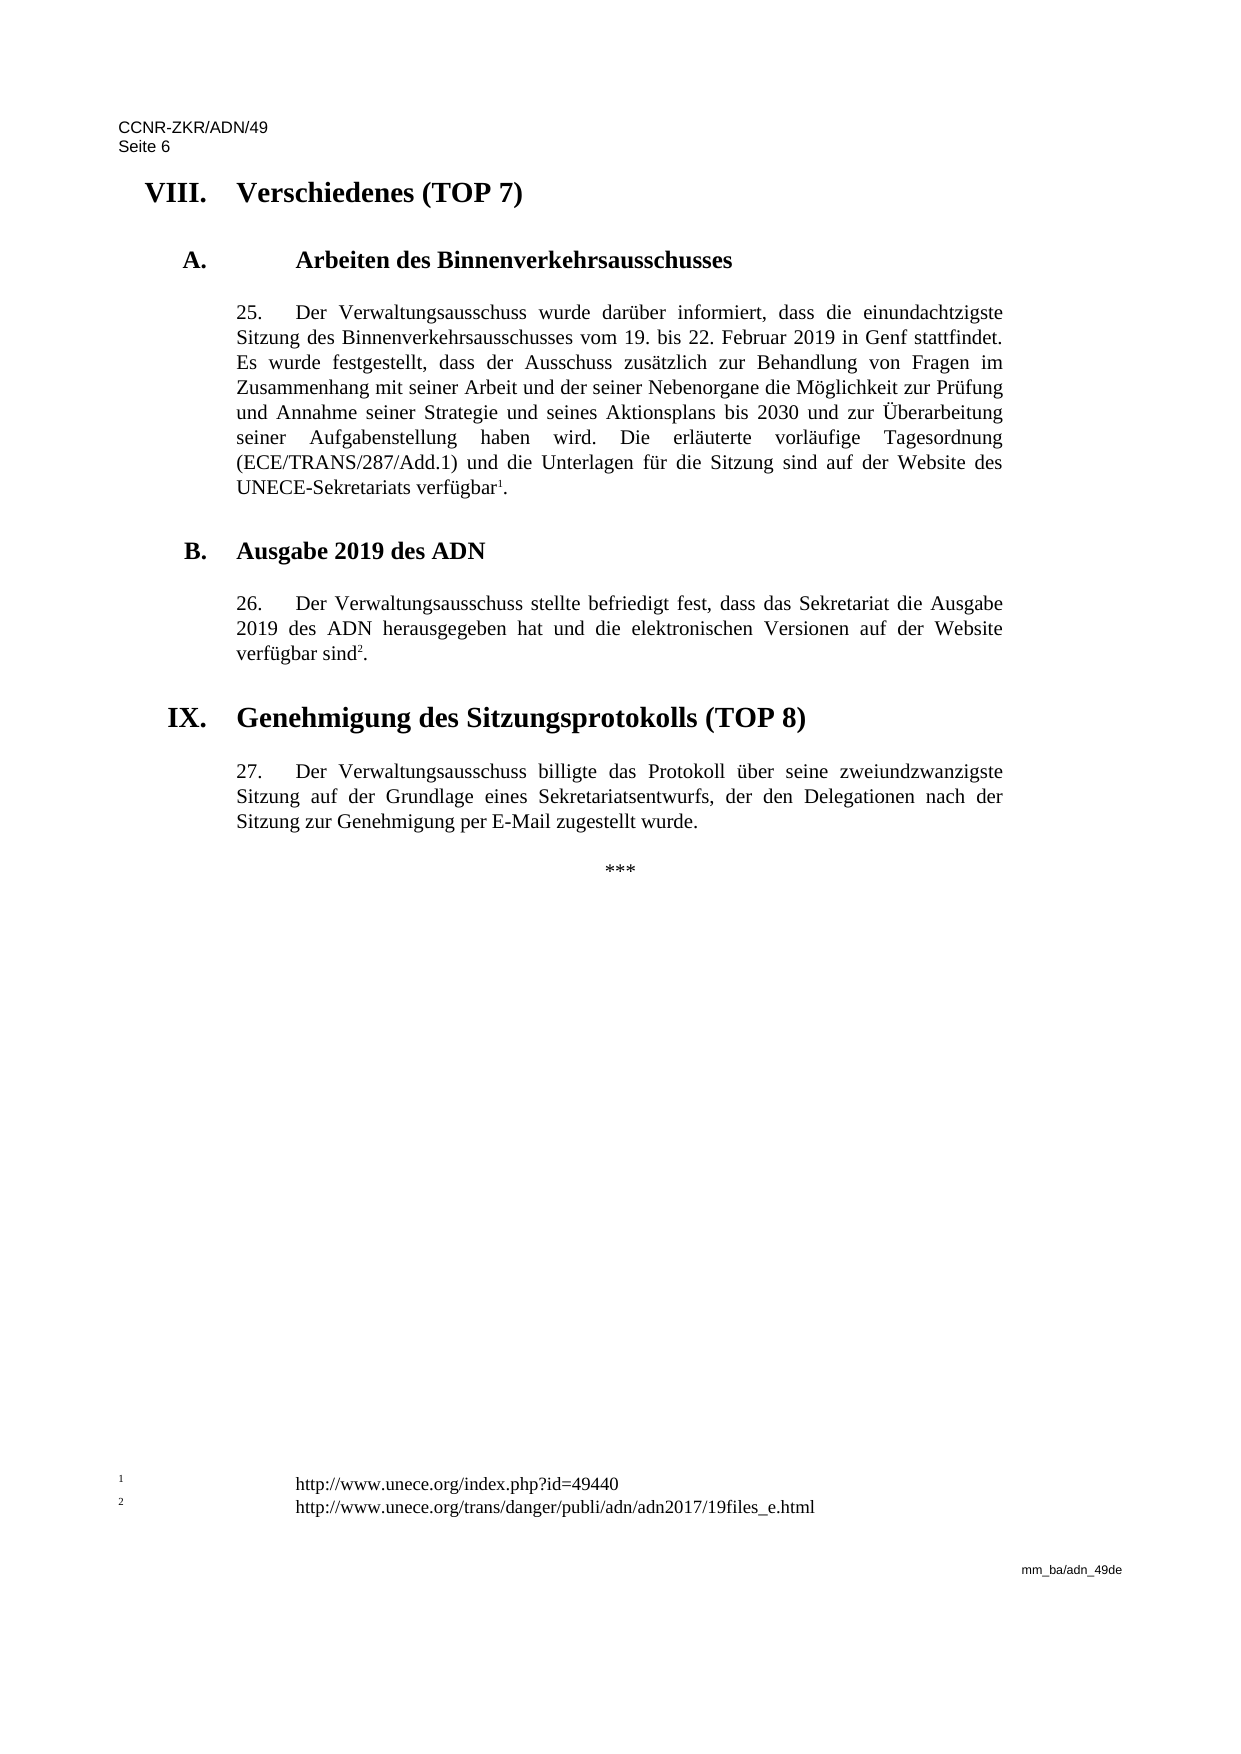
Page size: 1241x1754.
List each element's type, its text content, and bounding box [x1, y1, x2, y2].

text B. Ausgabe 2019 des ADN [118, 537, 1004, 565]
text 26. Der Verwaltungsausschuss stellte befriedigt fest, dass das Sekretariat die Ausgabe 2019 des ADN herausgegeben hat und die elektronischen Versionen auf der Website verfügbar sind. [236, 590, 1004, 665]
text VIII. Verschiedenes (TOP 7) [118, 177, 1004, 208]
text A. Arbeiten des Binnenverkehrsausschusses [118, 246, 1004, 274]
text 27. Der Verwaltungsausschuss billigte das Protokoll über seine zweiundzwanzigste Sitzung auf der Grundlage eines Sekretariatsentwurfs, der den Delegationen nach der Sitzung zur Genehmigung per E-Mail zugestellt wurde. [236, 758, 1004, 833]
text 25. Der Verwaltungsausschuss wurde darüber informiert, dass die einundachtzigste Sitzung des Binnenverkehrsausschusses vom 19. bis 22. Februar 2019 in Genf stattfindet. Es wurde festgestellt, dass der Ausschuss zusätzlich zur Behandlung von Fragen im Zusammenhang mit seiner Arbeit und der seiner Nebenorgane die Möglichkeit zur Prüfung und Annahme seiner Strategie und seines Aktionsplans bis 2030 und zur Überarbeitung seiner Aufgabenstellung haben wird. Die erläuterte vorläufige Tagesordnung (ECE/TRANS/287/Add.1) und die Unterlagen für die Sitzung sind auf der Website des UNECE-Sekretariats verfügbar. [236, 299, 1004, 499]
text *** [236, 858, 1004, 883]
text IX. Genehmigung des Sitzungsprotokolls (TOP 8) [118, 702, 1004, 733]
